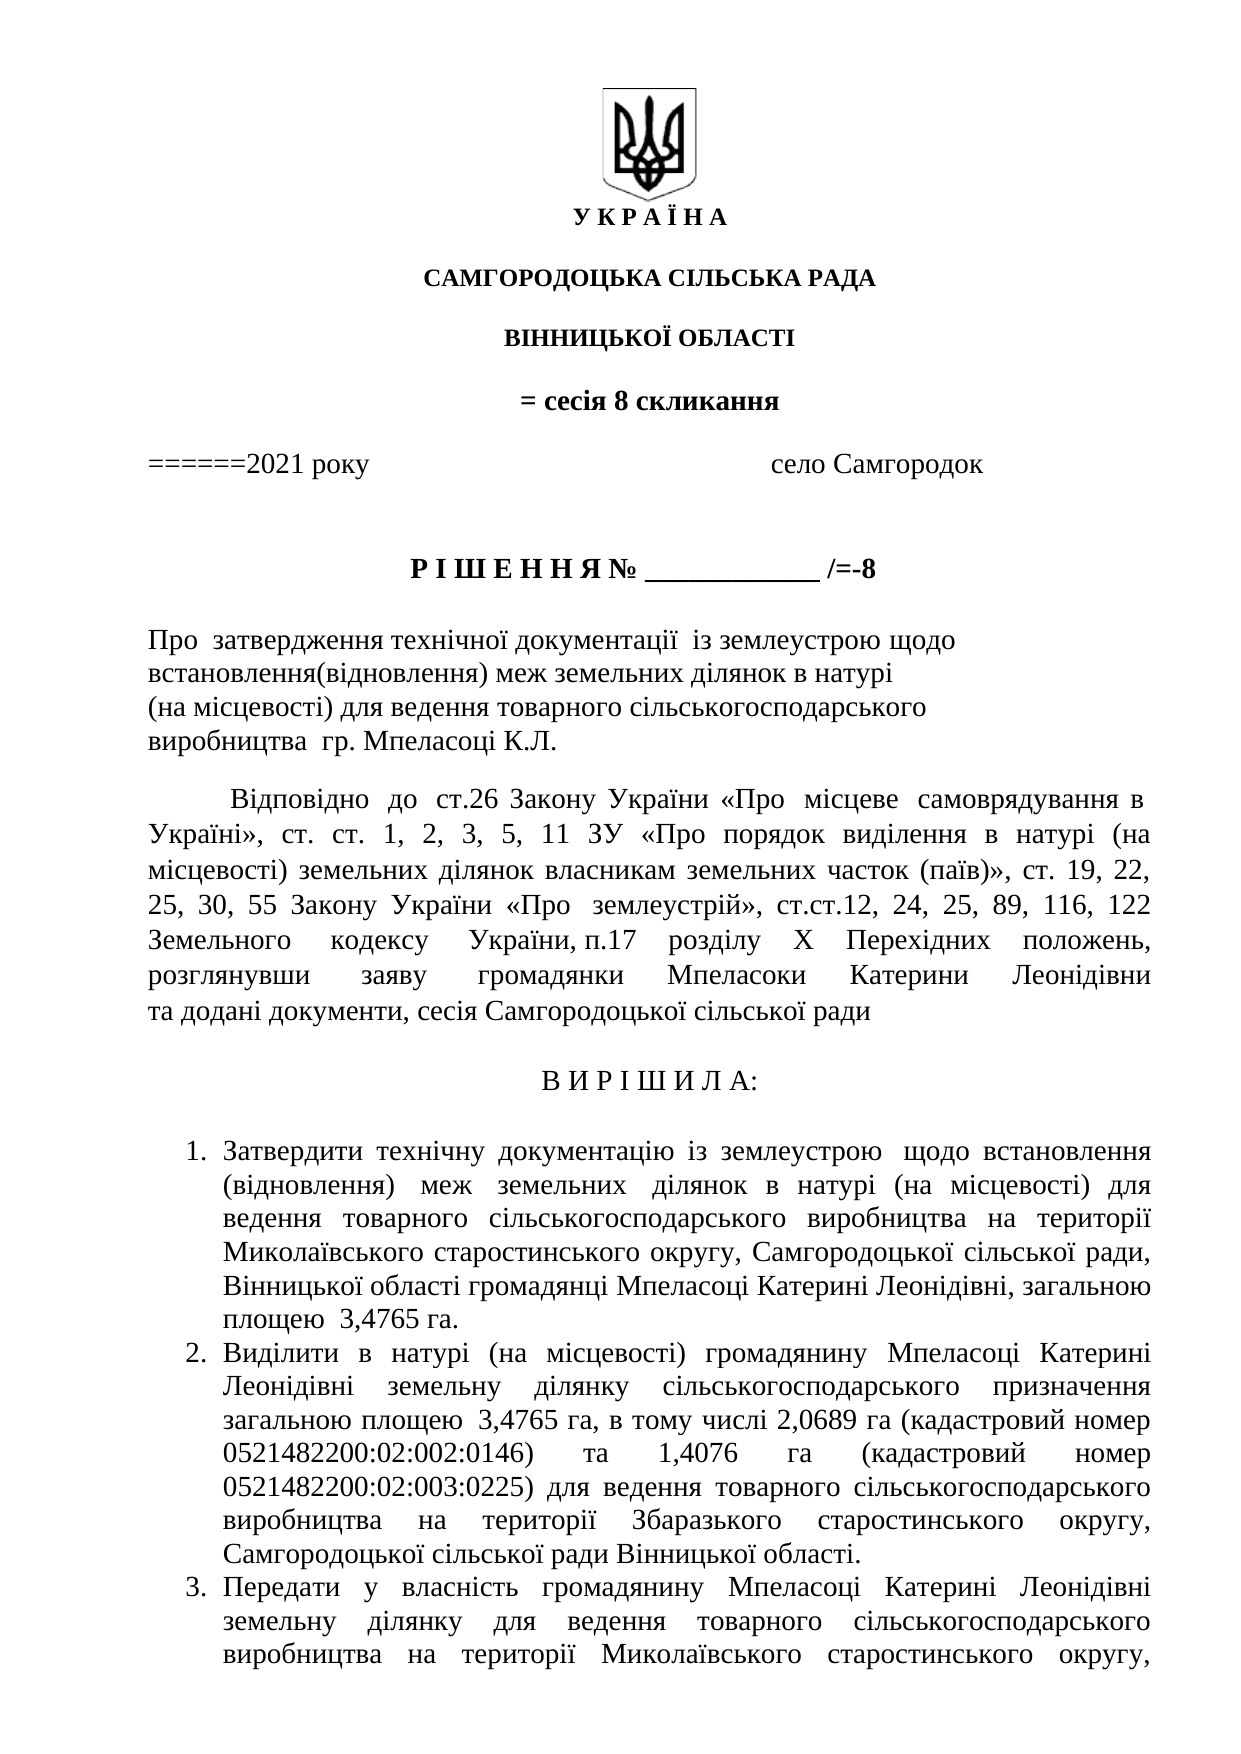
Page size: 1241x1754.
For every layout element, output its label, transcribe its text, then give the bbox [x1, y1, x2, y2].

text ВІННИЦЬКОЇ ОБЛАСТІ [148, 323, 1152, 352]
text = сесія 8 скликання [148, 383, 1152, 417]
list Виділити в натурі (на місцевості) громадянину Мпеласоці Катерині Леонідівні земельну ділянку сільськогосподарського призначення загальною площею 3,4765 га, в тому числі 2,0689 га (кадастровий номер 0521482200:02:002:0146) та 1,4076 га (кадастровий номер 0521482200:02:003:0225) для ведення товарного сільськогосподарського виробництва на території Збаразького старостинського округу, Самгородоцької сільської ради Вінницької області. [185, 1335, 1152, 1569]
text Р І Ш Е Н Н Я № ____________ /=-8 [148, 552, 1152, 585]
text ======2021 року село Самгородок [148, 446, 1152, 479]
text САМГОРОДОЦЬКА СІЛЬСЬКА РАДА [148, 263, 1152, 291]
text виробництва гр. Мпеласоці К.Л. [148, 723, 1152, 756]
text В И Р І Ш И Л А: [148, 1063, 1152, 1097]
text У К Р А Ї Н А [148, 202, 1152, 231]
text Про затвердження технічної документації із землеустрою щодо встановлення(відновлення) меж земельних ділянок в натурі [148, 622, 1152, 689]
picture [602, 88, 697, 202]
list Затвердити технічну документацію із землеустрою щодо встановлення (відновлення) меж земельних ділянок в натурі (на місцевості) для ведення товарного сільськогосподарського виробництва на території Миколаївського старостинського округу, Самгородоцької сільської ради, Вінницької області громадянці Мпеласоці Катерині Леонідівні, загальною площею 3,4765 га. [185, 1133, 1152, 1335]
text Відповідно до ст.26 Закону України «Про місцеве самоврядування в Україні», ст. ст. 1, 2, 3, 5, 11 ЗУ «Про порядок виділення в натурі (на місцевості) земельних ділянок власникам земельних часток (паїв)», ст. 19, 22, 25, 30, 55 Закону України «Про землеустрій», ст.ст.12, 24, 25, 89, 116, 122 Земельного кодексу України, п.17 розділу Х Перехідних положень, розглянувши заяву громадянки Мпеласоки Катерини Леонідівни та додані документи, сесія Самгородоцької сільської ради [148, 781, 1152, 1026]
text (на місцевості) для ведення товарного сільськогосподарського [148, 689, 1152, 723]
